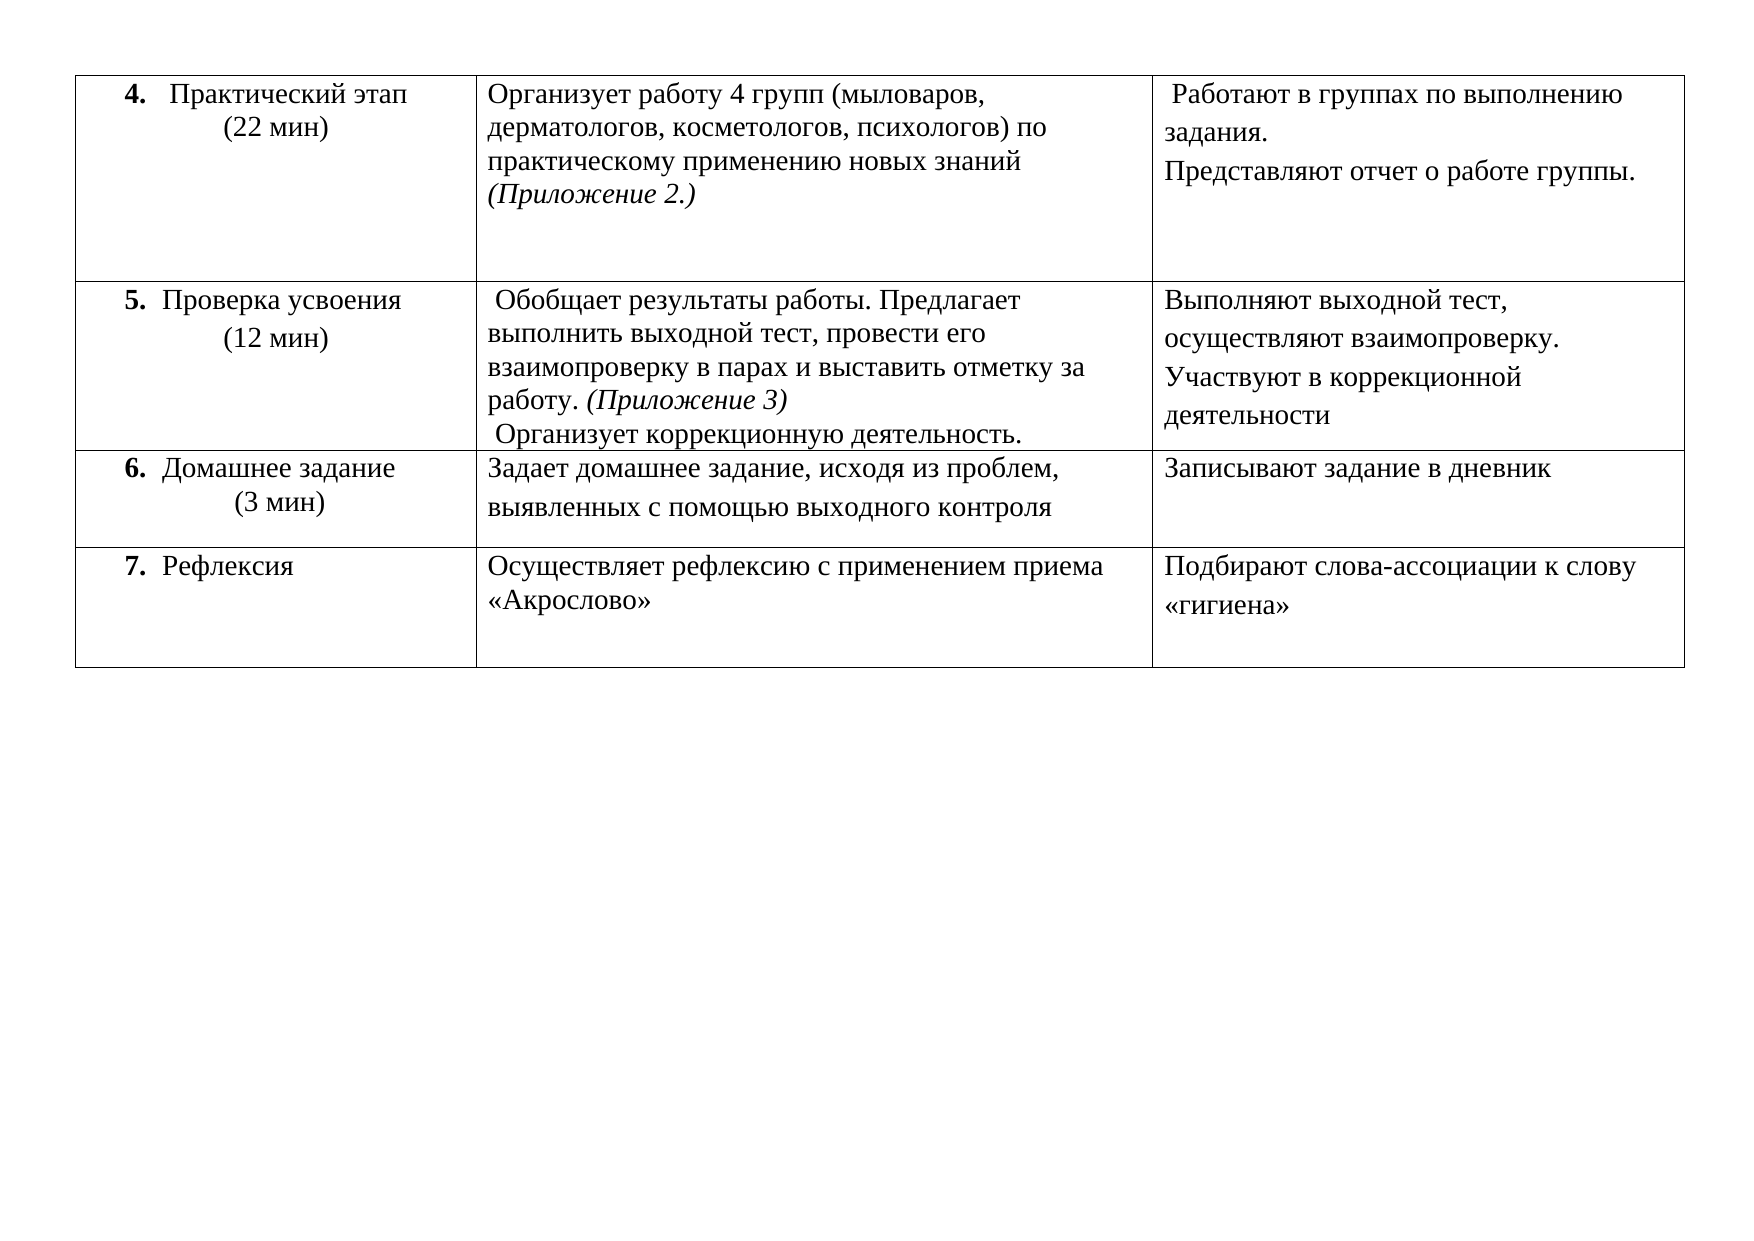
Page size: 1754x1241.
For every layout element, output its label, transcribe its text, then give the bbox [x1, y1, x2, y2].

table_cell Практический этап (22 мин) [76, 76, 476, 281]
table_cell Организует работу 4 групп (мыловаров, дерматологов, косметологов, психологов) по практическому применению новых знаний (Приложение 2.) [477, 76, 1152, 281]
table_cell Осуществляет рефлексию с применением приема «Акрослово» [477, 548, 1152, 667]
table_cell Домашнее задание (3 мин) [76, 451, 476, 547]
table_cell Подбирают слова-ассоциации к слову «гигиена» [1153, 548, 1684, 667]
table_cell Задает домашнее задание, исходя из проблем, выявленных с помощью выходного контроля [477, 451, 1152, 547]
table_cell Записывают задание в дневник [1153, 451, 1684, 547]
table_cell Работают в группах по выполнению задания. Представляют отчет о работе группы. [1153, 76, 1684, 281]
table_cell Обобщает результаты работы. Предлагает выполнить выходной тест, провести его взаимопроверку в парах и выставить отметку за работу. (Приложение 3) Организует коррекционную деятельность. [477, 282, 1152, 449]
table_cell Выполняют выходной тест, осуществляют взаимопроверку. Участвуют в коррекционной деятельности [1153, 282, 1684, 449]
table_cell Проверка усвоения (12 мин) [76, 282, 476, 449]
table_cell Рефлексия [76, 548, 476, 667]
